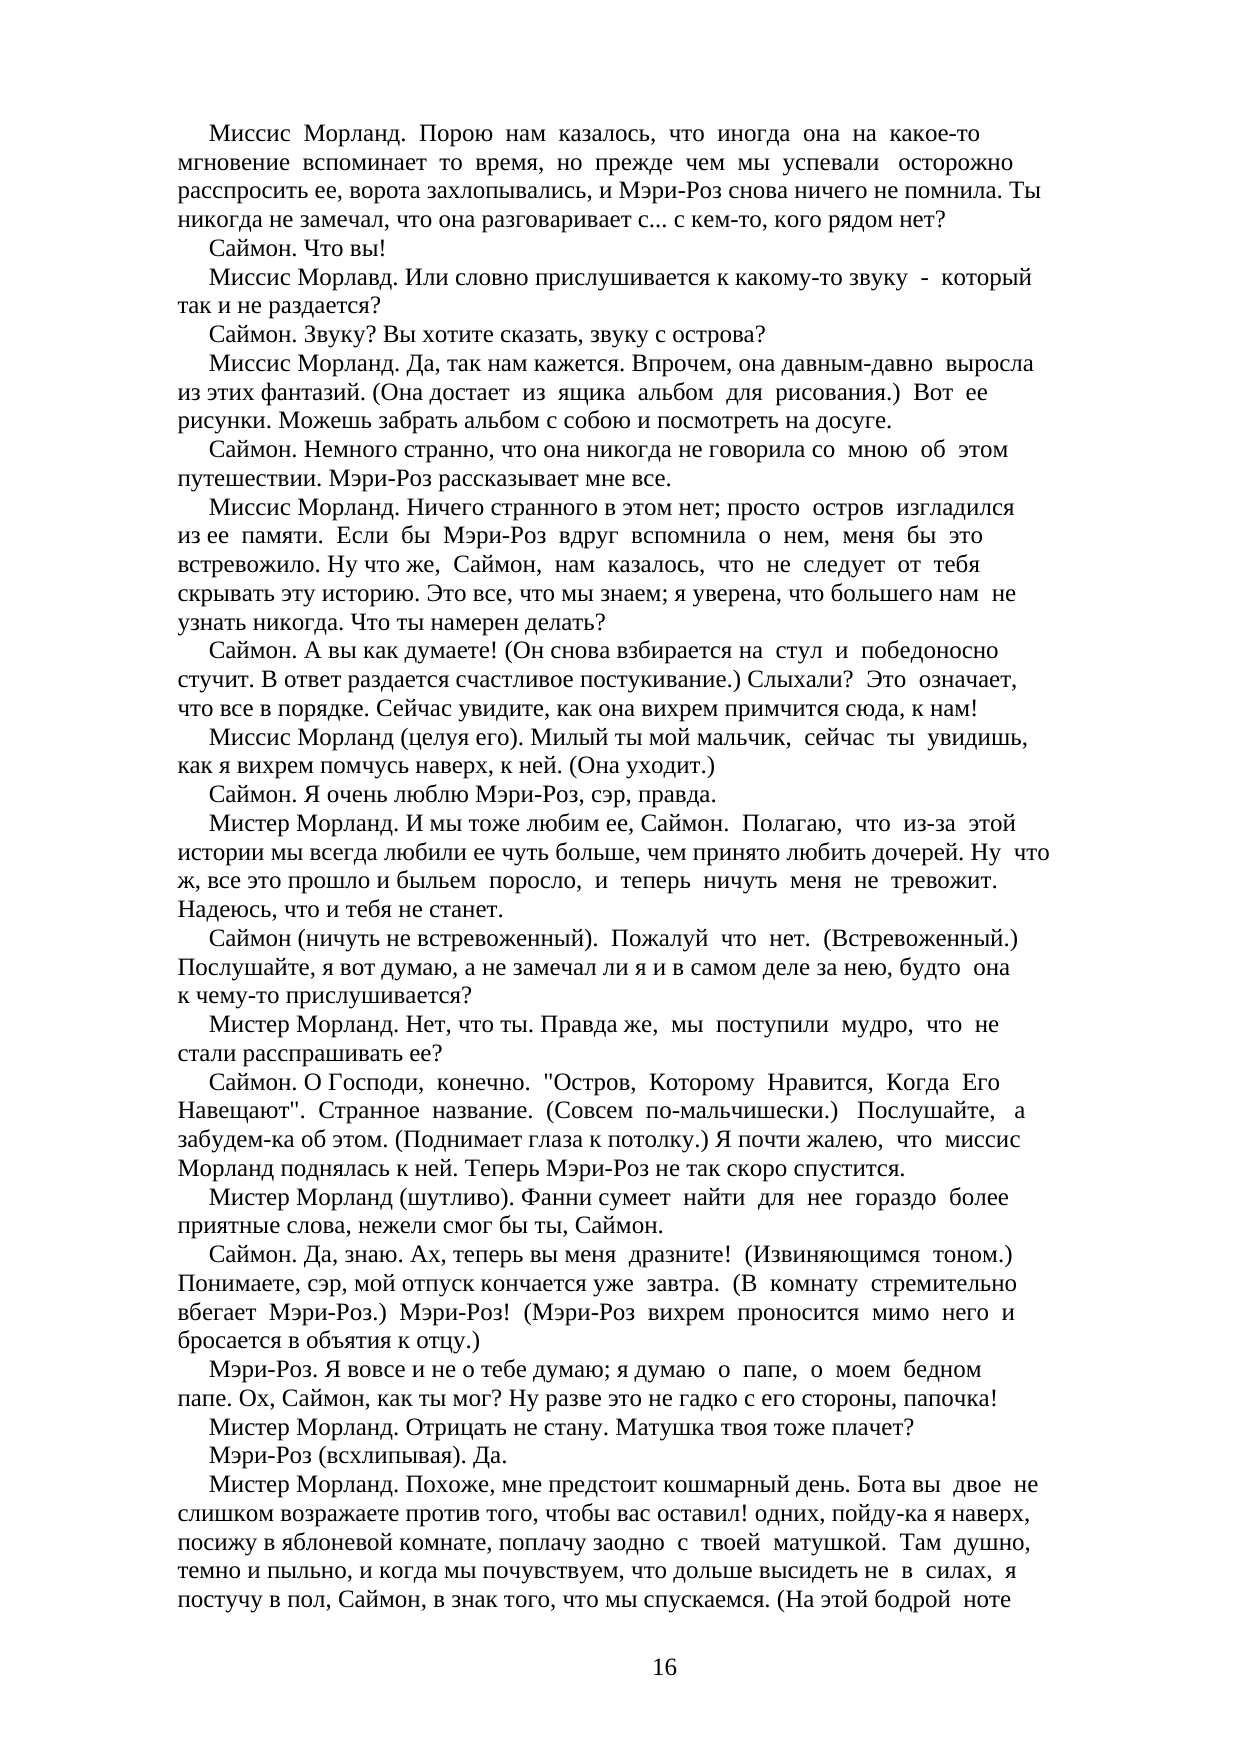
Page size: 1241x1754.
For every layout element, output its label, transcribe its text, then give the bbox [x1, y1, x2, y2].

text расспросить ее, ворота захлопывались, и Мэри-Роз снова ничего не помнила. Ты [177, 176, 1152, 204]
text Мэри-Роз. Я вовсе и не о тебе думаю; я думаю о папе, о моем бедном [177, 1354, 1152, 1383]
text Саймон (ничуть не встревоженный). Пожалуй что нет. (Встревоженный.) [177, 923, 1152, 952]
text ж, все это прошло и быльем поросло, и теперь ничуть меня не тревожит. [177, 866, 1152, 894]
text Понимаете, сэр, мой отпуск кончается уже завтра. (В комнату стремительно [177, 1268, 1152, 1297]
text Мистер Морланд. Похоже, мне предстоит кошмарный день. Бота вы двое не [177, 1469, 1152, 1498]
text слишком возражаете против того, чтобы вас оставил! одних, пойду-ка я наверх, [177, 1498, 1152, 1527]
text Послушайте, я вот думаю, а не замечал ли я и в самом деле за нею, будто она [177, 952, 1152, 981]
text Миссис Морланд. Порою нам казалось, что иногда она на какое-то [177, 118, 1152, 147]
text из ее памяти. Если бы Мэри-Роз вдруг вспомнила о нем, меня бы это [177, 521, 1152, 549]
text из этих фантазий. (Она достает из ящика альбом для рисования.) Вот ее [177, 377, 1152, 406]
text Мэри-Роз (всхлипывая). Да. [177, 1441, 1152, 1469]
text бросается в объятия к отцу.) [177, 1326, 1152, 1354]
text забудем-ка об этом. (Поднимает глаза к потолку.) Я почти жалею, что миссис [177, 1124, 1152, 1153]
text вбегает Мэри-Роз.) Мэри-Роз! (Мэри-Роз вихрем проносится мимо него и [177, 1297, 1152, 1326]
text как я вихрем помчусь наверх, к ней. (Она уходит.) [177, 751, 1152, 779]
text посижу в яблоневой комнате, поплачу заодно с твоей матушкой. Там душно, [177, 1527, 1152, 1556]
text скрывать эту историю. Это все, что мы знаем; я уверена, что большего нам не [177, 578, 1152, 607]
text мгновение вспоминает то время, но прежде чем мы успевали осторожно [177, 147, 1152, 176]
text Навещают". Странное название. (Совсем по-мальчишески.) Послушайте, а [177, 1096, 1152, 1124]
text путешествии. Мэри-Роз рассказывает мне все. [177, 463, 1152, 492]
text постучу в пол, Саймон, в знак того, что мы спускаемся. (На этой бодрой ноте [177, 1584, 1152, 1613]
text Надеюсь, что и тебя не станет. [177, 894, 1152, 923]
text встревожило. Ну что же, Саймон, нам казалось, что не следует от тебя [177, 549, 1152, 578]
text Миссис Морланд. Да, так нам кажется. Впрочем, она давным-давно выросла [177, 348, 1152, 377]
text никогда не замечал, что она разговаривает с... с кем-то, кого рядом нет? [177, 204, 1152, 233]
text темно и пыльно, и когда мы почувствуем, что дольше высидеть не в силах, я [177, 1556, 1152, 1584]
text истории мы всегда любили ее чуть больше, чем принято любить дочерей. Ну что [177, 837, 1152, 866]
text рисунки. Можешь забрать альбом с собою и посмотреть на досуге. [177, 406, 1152, 434]
text Морланд поднялась к ней. Теперь Мэри-Роз не так скоро спустится. [177, 1153, 1152, 1182]
text Мистер Морланд (шутливо). Фанни сумеет найти для нее гораздо более [177, 1182, 1152, 1211]
text стали расспрашивать ее? [177, 1038, 1152, 1067]
text что все в порядке. Сейчас увидите, как она вихрем примчится сюда, к нам! [177, 693, 1152, 722]
text узнать никогда. Что ты намерен делать? [177, 607, 1152, 636]
text Миссис Морлавд. Или словно прислушивается к какому-то звуку - который [177, 262, 1152, 291]
text папе. Ох, Саймон, как ты мог? Ну разве это не гадко с его стороны, папочка! [177, 1383, 1152, 1412]
text Саймон. Что вы! [177, 233, 1152, 262]
text Мистер Морланд. Нет, что ты. Правда же, мы поступили мудро, что не [177, 1009, 1152, 1038]
text стучит. В ответ раздается счастливое постукивание.) Слыхали? Это означает, [177, 664, 1152, 693]
text Саймон. Я очень люблю Мэри-Роз, сэр, правда. [177, 779, 1152, 808]
text Саймон. А вы как думаете! (Он снова взбирается на стул и победоносно [177, 636, 1152, 664]
text так и не раздается? [177, 291, 1152, 319]
text Миссис Морланд. Ничего странного в этом нет; просто остров изгладился [177, 492, 1152, 521]
text Миссис Морланд (целуя его). Милый ты мой мальчик, сейчас ты увидишь, [177, 722, 1152, 751]
text Мистер Морланд. Отрицать не стану. Матушка твоя тоже плачет? [177, 1412, 1152, 1441]
text приятные слова, нежели смог бы ты, Саймон. [177, 1211, 1152, 1239]
text Саймон. Немного странно, что она никогда не говорила со мною об этом [177, 434, 1152, 463]
text к чему-то прислушивается? [177, 981, 1152, 1009]
text Саймон. О Господи, конечно. "Остров, Которому Нравится, Когда Его [177, 1067, 1152, 1096]
text Саймон. Да, знаю. Ах, теперь вы меня дразните! (Извиняющимся тоном.) [177, 1239, 1152, 1268]
text Саймон. Звуку? Вы хотите сказать, звуку с острова? [177, 319, 1152, 348]
text Мистер Морланд. И мы тоже любим ее, Саймон. Полагаю, что из-за этой [177, 808, 1152, 837]
